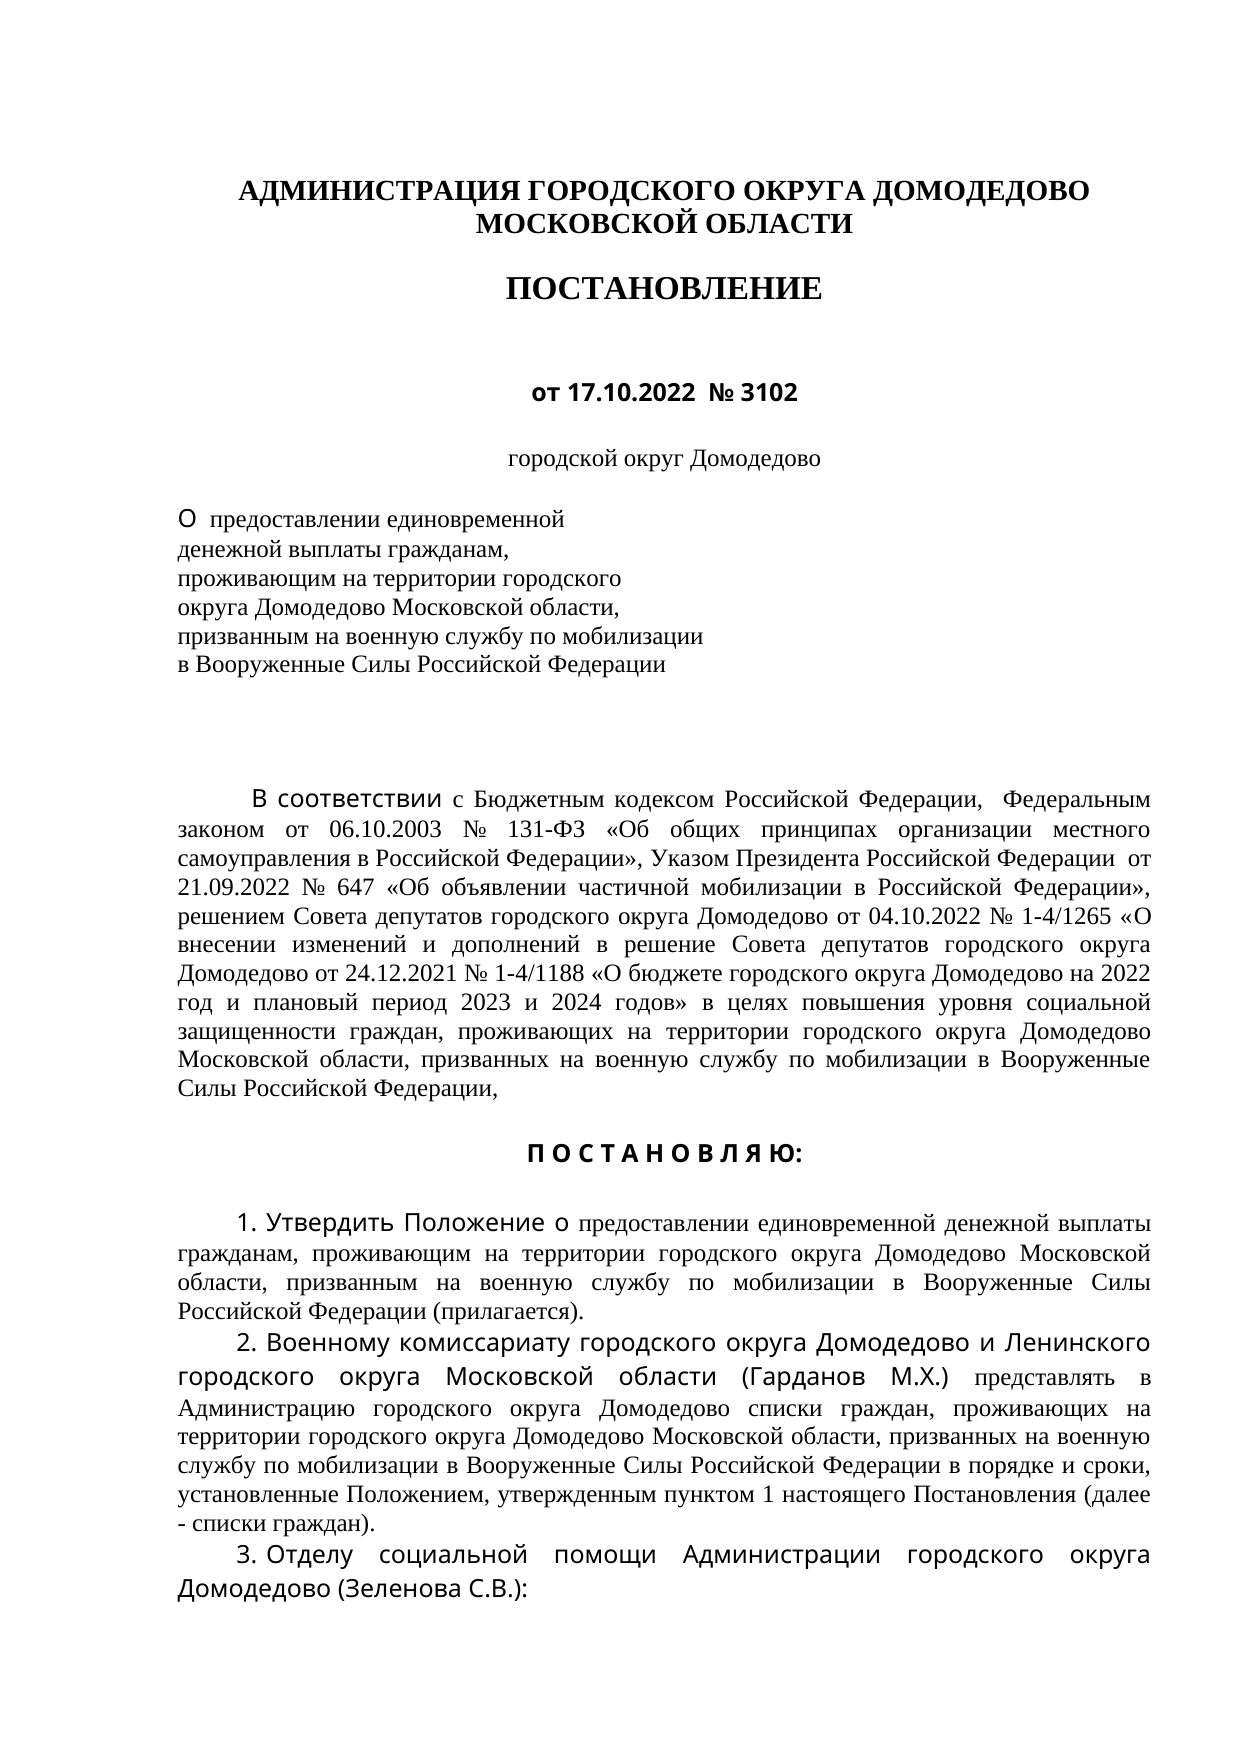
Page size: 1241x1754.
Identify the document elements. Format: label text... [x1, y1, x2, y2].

list Отделу социальной помощи Администрации городского округа Домодедово (Зеленова С.В.): [177, 1536, 1152, 1604]
text денежной выплаты гражданам, [177, 534, 1152, 563]
text в Вооруженные Силы Российской Федерации [177, 649, 1152, 678]
text ПОСТАНОВЛЕНИЕ [177, 268, 1152, 307]
text О предоставлении единовременной [177, 501, 1152, 534]
list Военному комиссариату городского округа Домодедово и Ленинского городского округа Московской области (Гарданов М.Х.) представлять в Администрацию городского округа Домодедово списки граждан, проживающих на территории городского округа Домодедово Московской области, призванных на военную службу по мобилизации в Вооруженные Силы Российской Федерации в порядке и сроки, установленные Положением, утвержденным пунктом 1 настоящего Постановления (далее - списки граждан). [177, 1324, 1152, 1536]
text проживающим на территории городского [177, 563, 1152, 592]
text МОСКОВСКОЙ ОБЛАСТИ [177, 206, 1152, 240]
text округа Домодедово Московской области, [177, 592, 1152, 621]
text городской округ Домодедово [177, 443, 1152, 472]
text АДМИНИСТРАЦИЯ ГОРОДСКОГО ОКРУГА ДОМОДЕДОВО [177, 173, 1152, 206]
text от 17.10.2022 № 3102 [177, 375, 1152, 409]
text призванным на военную службу по мобилизации [177, 621, 1152, 649]
text В соответствии с Бюджетным кодексом Российской Федерации, Федеральным законом от 06.10.2003 № 131-ФЗ «Об общих принципах организации местного самоуправления в Российской Федерации», Указом Президента Российской Федерации от 21.09.2022 № 647 «Об объявлении частичной мобилизации в Российской Федерации», решением Совета депутатов городского округа Домодедово от 04.10.2022 № 1-4/1265 «О внесении изменений и дополнений в решение Совета депутатов городского округа Домодедово от 24.12.2021 № 1-4/1188 «О бюджете городского округа Домодедово на 2022 год и плановый период 2023 и 2024 годов» в целях повышения уровня социальной защищенности граждан, проживающих на территории городского округа Домодедово Московской области, призванных на военную службу по мобилизации в Вооруженные Силы Российской Федерации, [177, 781, 1152, 1102]
list Утвердить Положение о предоставлении единовременной денежной выплаты гражданам, проживающим на территории городского округа Домодедово Московской области, призванным на военную службу по мобилизации в Вооруженные Силы Российской Федерации (прилагается). [177, 1204, 1152, 1324]
text П О С Т А Н О В Л Я Ю: [177, 1136, 1152, 1170]
